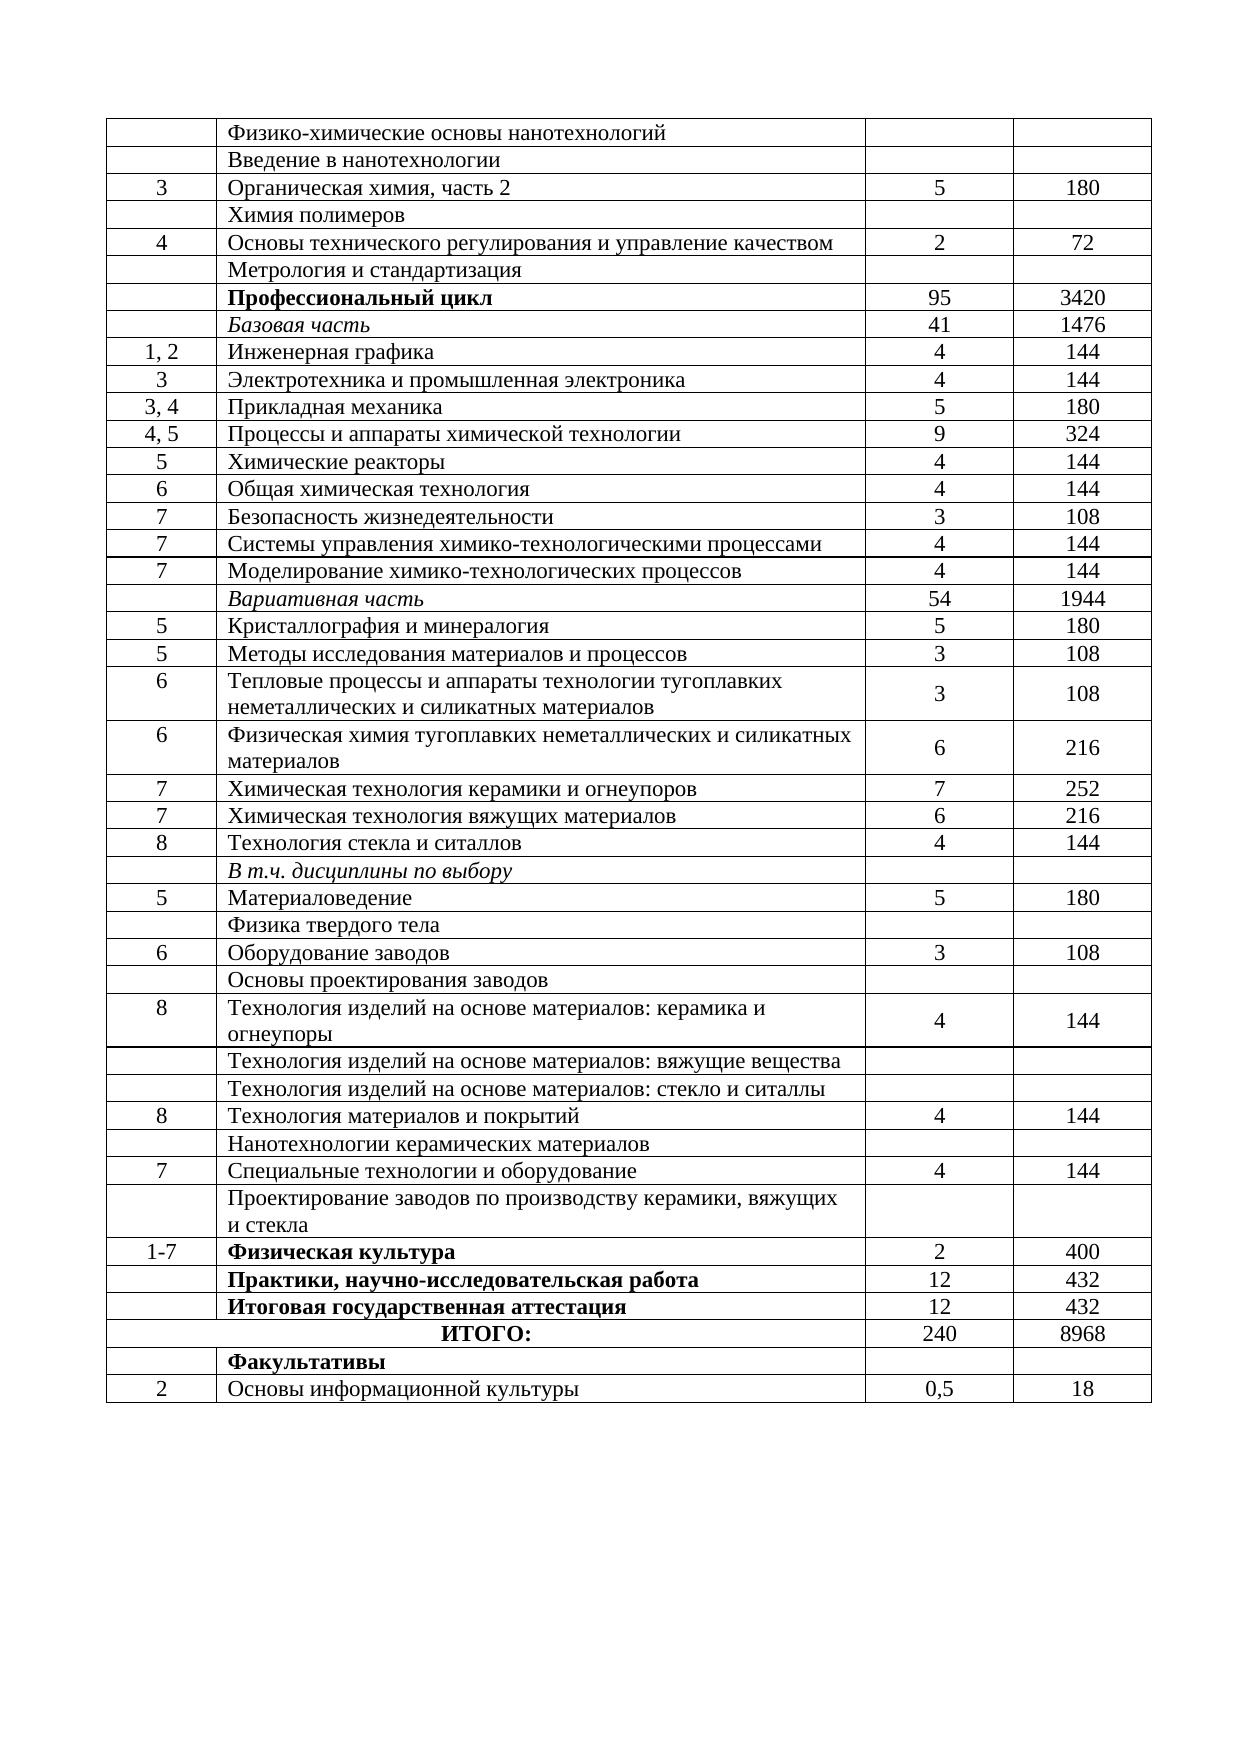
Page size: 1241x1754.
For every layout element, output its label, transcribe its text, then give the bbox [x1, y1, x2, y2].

table_cell [866, 857, 1013, 883]
table_cell 144 [1014, 994, 1151, 1046]
table_cell 1944 [1014, 585, 1151, 611]
table_cell [107, 966, 216, 993]
table_cell 324 [1014, 421, 1151, 447]
table_cell Проектирование заводов по производству керамики, вяжущих и стекла [217, 1185, 865, 1237]
table_cell Системы управления химико-технологическими процессами [217, 530, 865, 556]
table_cell Основы информационной культуры [217, 1375, 865, 1402]
table_cell 4 [866, 1157, 1013, 1183]
table_cell 144 [1014, 338, 1151, 365]
table_cell 18 [1014, 1375, 1151, 1402]
table_cell [866, 1185, 1013, 1237]
table_cell 144 [1014, 1102, 1151, 1129]
table_cell 6 [107, 721, 216, 773]
table_cell Вариативная часть [217, 585, 865, 611]
table_cell Процессы и аппараты химической технологии [217, 421, 865, 447]
table_cell 5 [866, 884, 1013, 911]
table_cell [1014, 1185, 1151, 1237]
table_cell 95 [866, 284, 1013, 310]
table_cell 3 [866, 667, 1013, 720]
table_cell [107, 1048, 216, 1074]
table_cell Введение в нанотехнологии [217, 147, 865, 173]
table_cell Прикладная механика [217, 393, 865, 419]
table_cell 216 [1014, 802, 1151, 828]
table_cell 108 [1014, 667, 1151, 720]
table_cell [107, 1075, 216, 1101]
table_cell 180 [1014, 393, 1151, 419]
table_cell Органическая химия, часть 2 [217, 174, 865, 200]
table_cell 4 [866, 448, 1013, 474]
table_cell 0,5 [866, 1375, 1013, 1402]
table_cell [107, 1348, 216, 1374]
table_cell [866, 1130, 1013, 1156]
table_cell 5 [866, 393, 1013, 419]
table_cell 180 [1014, 612, 1151, 639]
table_cell 12 [866, 1293, 1013, 1319]
table_cell 7 [866, 775, 1013, 801]
table_cell [1014, 912, 1151, 938]
table_cell Оборудование заводов [217, 939, 865, 965]
table_cell 5 [107, 448, 216, 474]
table_cell Методы исследования материалов и процессов [217, 640, 865, 666]
table_cell Физическая химия тугоплавких неметаллических и силикатных материалов [217, 721, 865, 773]
table_cell 6 [107, 939, 216, 965]
table_cell 3 [866, 640, 1013, 666]
table_cell 1476 [1014, 311, 1151, 337]
table_cell [107, 1293, 216, 1319]
table_cell Физика твердого тела [217, 912, 865, 938]
table_cell 7 [107, 775, 216, 801]
table_cell 4 [866, 558, 1013, 584]
table_cell Технология стекла и ситаллов [217, 829, 865, 856]
table_cell [107, 912, 216, 938]
table_cell 4 [866, 994, 1013, 1046]
table_cell 9 [866, 421, 1013, 447]
table_cell [866, 119, 1013, 146]
table_cell 1, 2 [107, 338, 216, 365]
table_cell 108 [1014, 503, 1151, 529]
table_cell Основы проектирования заводов [217, 966, 865, 993]
table_cell 41 [866, 311, 1013, 337]
table_cell [866, 912, 1013, 938]
table_cell [1014, 1075, 1151, 1101]
table_cell Основы технического регулирования и управление качеством [217, 229, 865, 255]
table_cell 4 [866, 829, 1013, 856]
table_cell [107, 201, 216, 228]
table_cell Профессиональный цикл [217, 284, 865, 310]
table_cell [866, 201, 1013, 228]
table_cell Электротехника и промышленная электроника [217, 366, 865, 392]
table_cell 432 [1014, 1266, 1151, 1292]
table_cell 144 [1014, 366, 1151, 392]
table_cell 4 [866, 1102, 1013, 1129]
table_cell [1014, 966, 1151, 993]
table_cell [107, 857, 216, 883]
table_cell Химия полимеров [217, 201, 865, 228]
table_cell 144 [1014, 1157, 1151, 1183]
table_cell [107, 311, 216, 337]
table_cell [107, 585, 216, 611]
table_cell ИТОГО: [107, 1320, 865, 1347]
table_cell 6 [107, 475, 216, 502]
table_cell 4 [866, 475, 1013, 502]
table_cell 6 [866, 802, 1013, 828]
table_cell 8 [107, 829, 216, 856]
table_cell 5 [107, 612, 216, 639]
table_cell 4 [107, 229, 216, 255]
table_cell [1014, 256, 1151, 282]
table_cell 6 [866, 721, 1013, 773]
table_cell [866, 147, 1013, 173]
table_cell 4 [866, 338, 1013, 365]
table_cell 144 [1014, 558, 1151, 584]
table_cell Физико-химические основы нанотехнологий [217, 119, 865, 146]
table_cell 8 [107, 1102, 216, 1129]
table_cell 12 [866, 1266, 1013, 1292]
table_cell [866, 1048, 1013, 1074]
table_cell [107, 119, 216, 146]
table_cell Специальные технологии и оборудование [217, 1157, 865, 1183]
table_cell [1014, 1348, 1151, 1374]
table_cell [107, 256, 216, 282]
table_cell 8 [107, 994, 216, 1046]
table_cell Кристаллография и минералогия [217, 612, 865, 639]
table_cell 2 [866, 1238, 1013, 1264]
table_cell [1014, 201, 1151, 228]
table_cell [1014, 1048, 1151, 1074]
table_cell 72 [1014, 229, 1151, 255]
table_cell 2 [866, 229, 1013, 255]
table_cell Метрология и стандартизация [217, 256, 865, 282]
table_cell [107, 1130, 216, 1156]
table_cell 400 [1014, 1238, 1151, 1264]
table_cell 240 [866, 1320, 1013, 1347]
table_cell [107, 1266, 216, 1292]
table_cell Нанотехнологии керамических материалов [217, 1130, 865, 1156]
table_cell 4 [866, 530, 1013, 556]
table_cell 108 [1014, 640, 1151, 666]
table_cell Химическая технология вяжущих материалов [217, 802, 865, 828]
table_cell 3 [107, 174, 216, 200]
table_cell Технология изделий на основе материалов: керамика и огнеупоры [217, 994, 865, 1046]
table_cell 3, 4 [107, 393, 216, 419]
table_cell Практики, научно-исследовательская работа [217, 1266, 865, 1292]
table_cell Химические реакторы [217, 448, 865, 474]
table_cell 3 [866, 503, 1013, 529]
table_cell В т.ч. дисциплины по выбору [217, 857, 865, 883]
table_cell 7 [107, 1157, 216, 1183]
table_cell [107, 147, 216, 173]
table_cell 7 [107, 802, 216, 828]
table_cell 3 [866, 939, 1013, 965]
table_cell [866, 256, 1013, 282]
table_cell Итоговая государственная аттестация [217, 1293, 865, 1319]
table_cell Технология изделий на основе материалов: вяжущие вещества [217, 1048, 865, 1074]
table_cell [107, 1185, 216, 1237]
table_cell [866, 1348, 1013, 1374]
table_cell 4, 5 [107, 421, 216, 447]
table_cell 144 [1014, 530, 1151, 556]
table_cell Технология изделий на основе материалов: стекло и ситаллы [217, 1075, 865, 1101]
table_cell 252 [1014, 775, 1151, 801]
table_cell 7 [107, 503, 216, 529]
table_cell [1014, 857, 1151, 883]
table_cell 7 [107, 558, 216, 584]
table_cell 5 [107, 640, 216, 666]
table_cell 180 [1014, 884, 1151, 911]
table_cell 144 [1014, 829, 1151, 856]
table_cell 432 [1014, 1293, 1151, 1319]
table_cell 2 [107, 1375, 216, 1402]
table_cell [1014, 147, 1151, 173]
table_cell Химическая технология керамики и огнеупоров [217, 775, 865, 801]
table_cell Базовая часть [217, 311, 865, 337]
table_cell 1-7 [107, 1238, 216, 1264]
table_cell 5 [866, 174, 1013, 200]
table_cell 8968 [1014, 1320, 1151, 1347]
table_cell [1014, 119, 1151, 146]
table_cell 6 [107, 667, 216, 720]
table_cell 3420 [1014, 284, 1151, 310]
table_cell Тепловые процессы и аппараты технологии тугоплавких неметаллических и силикатных материалов [217, 667, 865, 720]
table_cell Моделирование химико-технологических процессов [217, 558, 865, 584]
table_cell Физическая культура [217, 1238, 865, 1264]
table_cell 3 [107, 366, 216, 392]
table_cell Общая химическая технология [217, 475, 865, 502]
table_cell Безопасность жизнедеятельности [217, 503, 865, 529]
table_cell 5 [866, 612, 1013, 639]
table_cell 216 [1014, 721, 1151, 773]
table_cell 108 [1014, 939, 1151, 965]
table_cell Инженерная графика [217, 338, 865, 365]
table_cell Факультативы [217, 1348, 865, 1374]
table_cell 54 [866, 585, 1013, 611]
table_cell [866, 1075, 1013, 1101]
table_cell Материаловедение [217, 884, 865, 911]
table_cell [1014, 1130, 1151, 1156]
table_cell 180 [1014, 174, 1151, 200]
table_cell 7 [107, 530, 216, 556]
table_cell 5 [107, 884, 216, 911]
table_cell Технология материалов и покрытий [217, 1102, 865, 1129]
table_cell 4 [866, 366, 1013, 392]
table_cell [107, 284, 216, 310]
table_cell 144 [1014, 448, 1151, 474]
table_cell 144 [1014, 475, 1151, 502]
table_cell [866, 966, 1013, 993]
